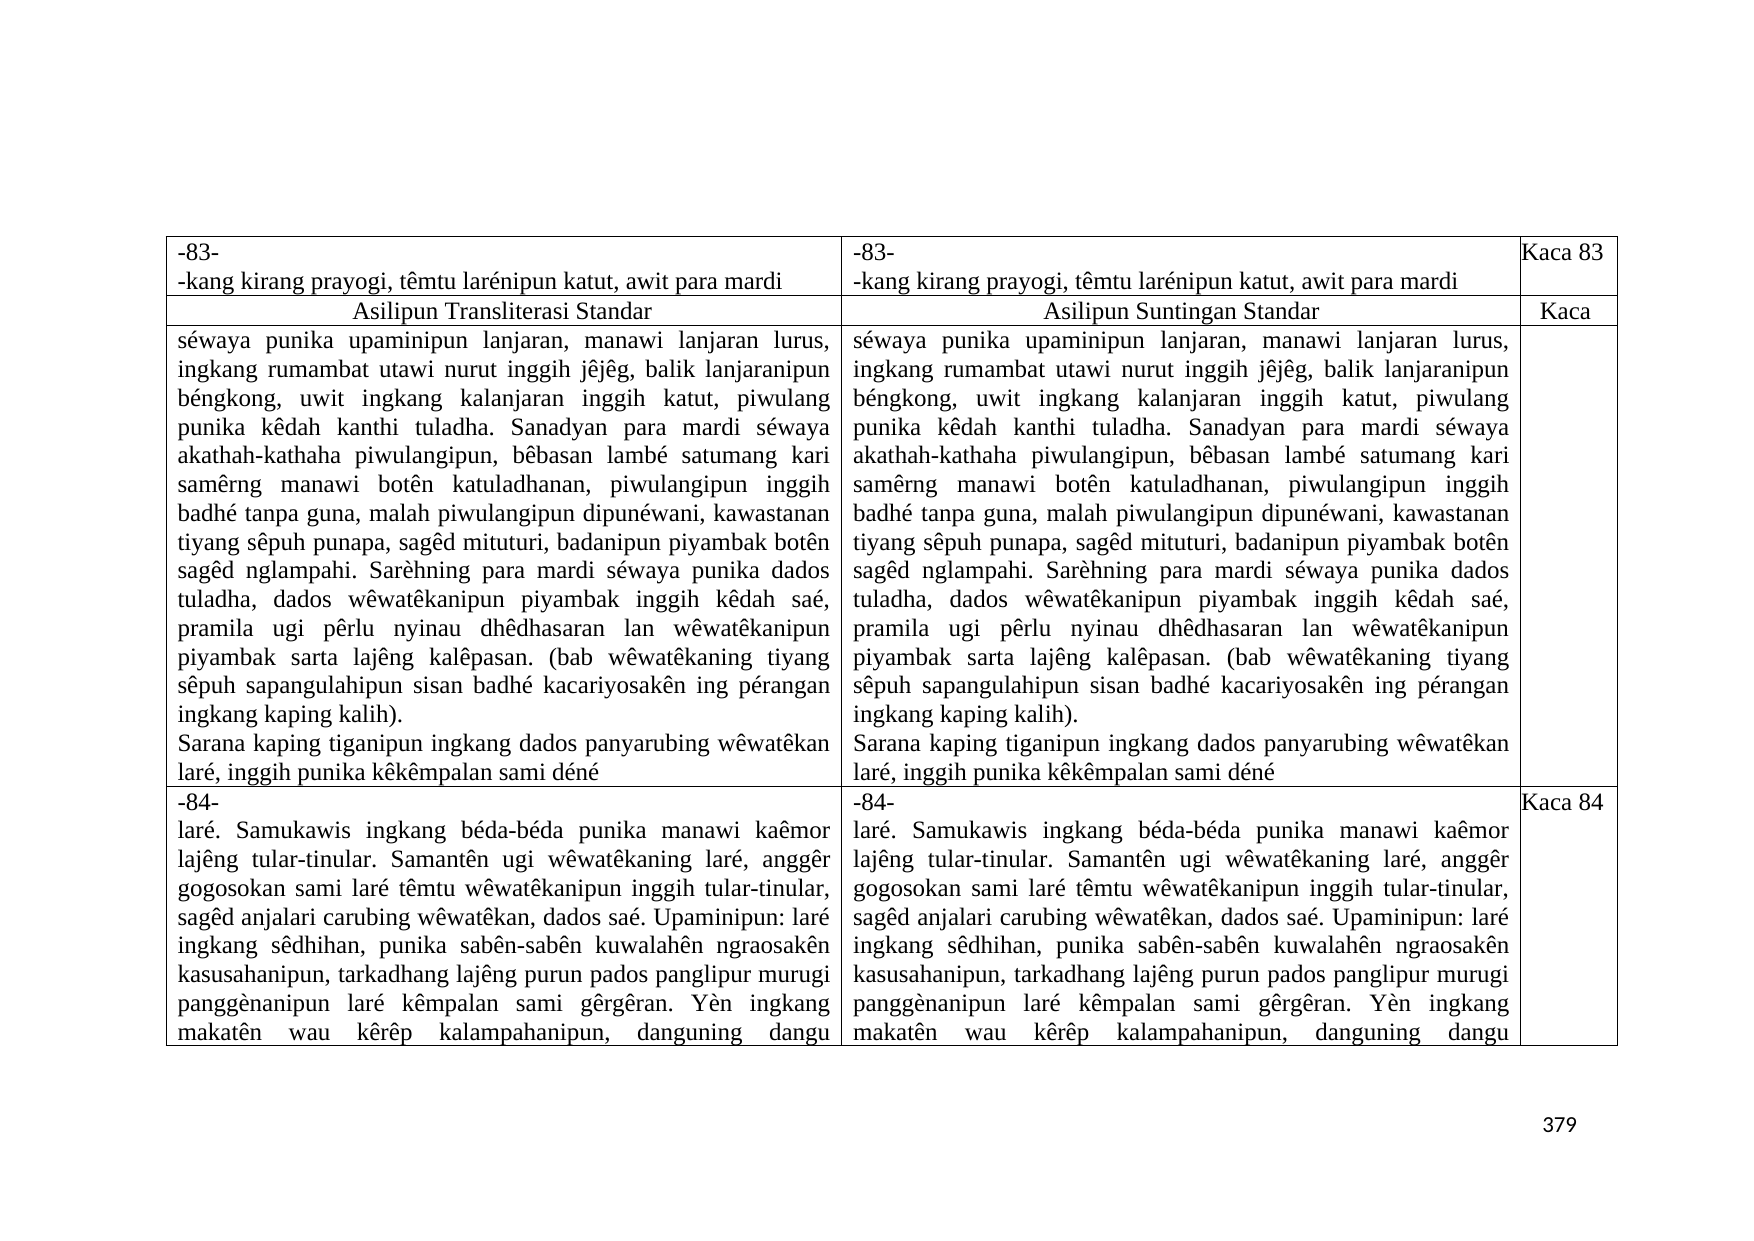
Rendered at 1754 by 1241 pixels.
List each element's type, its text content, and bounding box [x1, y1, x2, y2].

table_cell Kaca 83 [1521, 237, 1617, 295]
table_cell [842, 787, 1520, 1045]
table_cell -83- -kang kirang prayogi, têmtu larénipun katut, awit para mardi [167, 237, 841, 295]
table_cell Kaca [1521, 296, 1617, 324]
table_cell séwaya punika upaminipun lanjaran, manawi lanjaran lurus, ingkang rumambat utawi nurut inggih jêjêg, balik lanjaranipun béngkong, uwit ingkang kalanjaran inggih katut, piwulang punika kêdah kanthi tuladha. Sanadyan para mardi séwaya akathah-kathaha piwulangipun, bêbasan lambé satumang kari samêrng manawi botên katuladhanan, piwulangipun inggih badhé tanpa guna, malah piwulangipun dipunéwani, kawastanan tiyang sêpuh punapa, sagêd mituturi, badanipun piyambak botên sagêd nglampahi. Sarèhning para mardi séwaya punika dados tuladha, dados wêwatêkanipun piyambak inggih kêdah saé, pramila ugi pêrlu nyinau dhêdhasaran lan wêwatêkanipun piyambak sarta lajêng kalêpasan. (bab wêwatêkaning tiyang sêpuh sapangulahipun sisan badhé kacariyosakên ing pérangan ingkang kaping kalih). Sarana kaping tiganipun ingkang dados panyarubing wêwatêkan laré, inggih punika kêkêmpalan sami déné [167, 326, 841, 786]
table_cell [1521, 326, 1617, 786]
table_cell -83- -kang kirang prayogi, têmtu larénipun katut, awit para mardi [842, 237, 1520, 295]
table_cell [167, 787, 841, 1045]
table_cell Asilipun Transliterasi Standar [167, 296, 841, 324]
table_cell Asilipun Suntingan Standar [842, 296, 1520, 324]
table_cell séwaya punika upaminipun lanjaran, manawi lanjaran lurus, ingkang rumambat utawi nurut inggih jêjêg, balik lanjaranipun béngkong, uwit ingkang kalanjaran inggih katut, piwulang punika kêdah kanthi tuladha. Sanadyan para mardi séwaya akathah-kathaha piwulangipun, bêbasan lambé satumang kari samêrng manawi botên katuladhanan, piwulangipun inggih badhé tanpa guna, malah piwulangipun dipunéwani, kawastanan tiyang sêpuh punapa, sagêd mituturi, badanipun piyambak botên sagêd nglampahi. Sarèhning para mardi séwaya punika dados tuladha, dados wêwatêkanipun piyambak inggih kêdah saé, pramila ugi pêrlu nyinau dhêdhasaran lan wêwatêkanipun piyambak sarta lajêng kalêpasan. (bab wêwatêkaning tiyang sêpuh sapangulahipun sisan badhé kacariyosakên ing pérangan ingkang kaping kalih). Sarana kaping tiganipun ingkang dados panyarubing wêwatêkan laré, inggih punika kêkêmpalan sami déné [842, 326, 1520, 786]
table_cell Kaca 84 [1521, 787, 1617, 1045]
